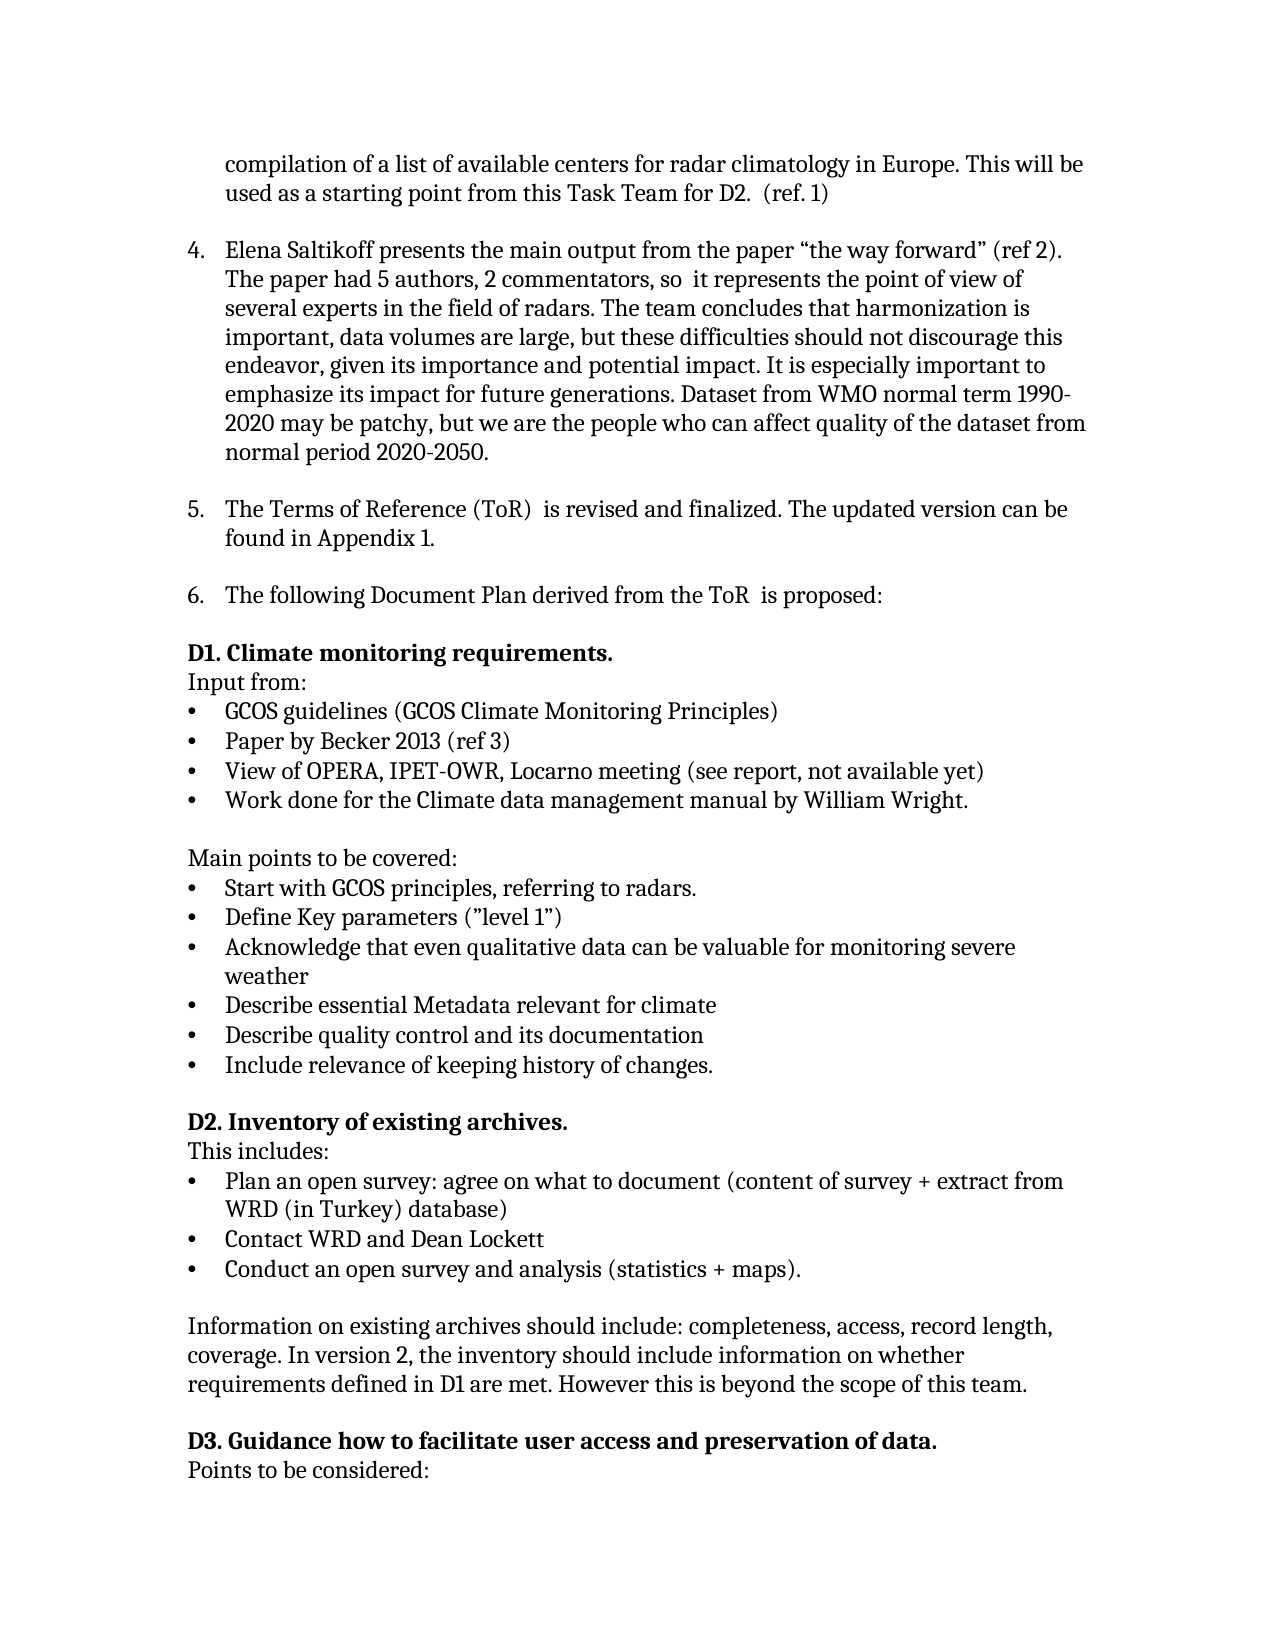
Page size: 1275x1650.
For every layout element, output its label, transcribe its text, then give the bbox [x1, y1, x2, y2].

text Main points to be covered: [187, 844, 1087, 872]
text D3. Guidance how to facilitate user access and preservation of data. [187, 1427, 1087, 1456]
list Contact WRD and Dean Lockett [187, 1224, 1087, 1254]
list Describe quality control and its documentation [187, 1020, 1087, 1050]
text This includes: [187, 1137, 1087, 1166]
list Paper by Becker 2013 (ref 3) [187, 726, 1087, 756]
list Plan an open survey: agree on what to document (content of survey + extract from WRD (in Turkey) database) [187, 1166, 1087, 1224]
list Define Key parameters (”level 1”) [187, 902, 1087, 932]
list GCOS guidelines (GCOS Climate Monitoring Principles) [187, 696, 1087, 726]
list View of OPERA, IPET-OWR, Locarno meeting (see report, not available yet) [187, 756, 1087, 785]
list Include relevance of keeping history of changes. [187, 1050, 1087, 1079]
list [187, 150, 1087, 207]
list Work done for the Climate data management manual by William Wright. [187, 785, 1087, 815]
text Input from: [187, 667, 1087, 696]
list The Terms of Reference (ToR) is revised and finalized. The updated version can be found in Appendix 1. [187, 495, 1087, 552]
list Acknowledge that even qualitative data can be valuable for monitoring severe weather [187, 932, 1087, 990]
list Conduct an open survey and analysis (statistics + maps). [187, 1254, 1087, 1283]
text D1. Climate monitoring requirements. [187, 639, 1087, 667]
list Describe essential Metadata relevant for climate [187, 990, 1087, 1020]
list The following Document Plan derived from the ToR is proposed: [187, 581, 1087, 610]
text Points to be considered: [187, 1456, 1087, 1485]
list Elena Saltikoff presents the main output from the paper “the way forward” (ref 2). The paper had 5 authors, 2 commentators, so it represents the point of view of several experts in the field of radars. The team concludes that harmonization is important, data volumes are large, but these difficulties should not discourage this endeavor, given its importance and potential impact. It is especially important to emphasize its impact for future generations. Dataset from WMO normal term 1990-2020 may be patchy, but we are the people who can affect quality of the dataset from normal period 2020-2050. [187, 236, 1087, 466]
text D2. Inventory of existing archives. [187, 1108, 1087, 1137]
list Start with GCOS principles, referring to radars. [187, 872, 1087, 902]
text Information on existing archives should include: completeness, access, record length, coverage. In version 2, the inventory should include information on whether requirements defined in D1 are met. However this is beyond the scope of this team. [187, 1312, 1087, 1398]
